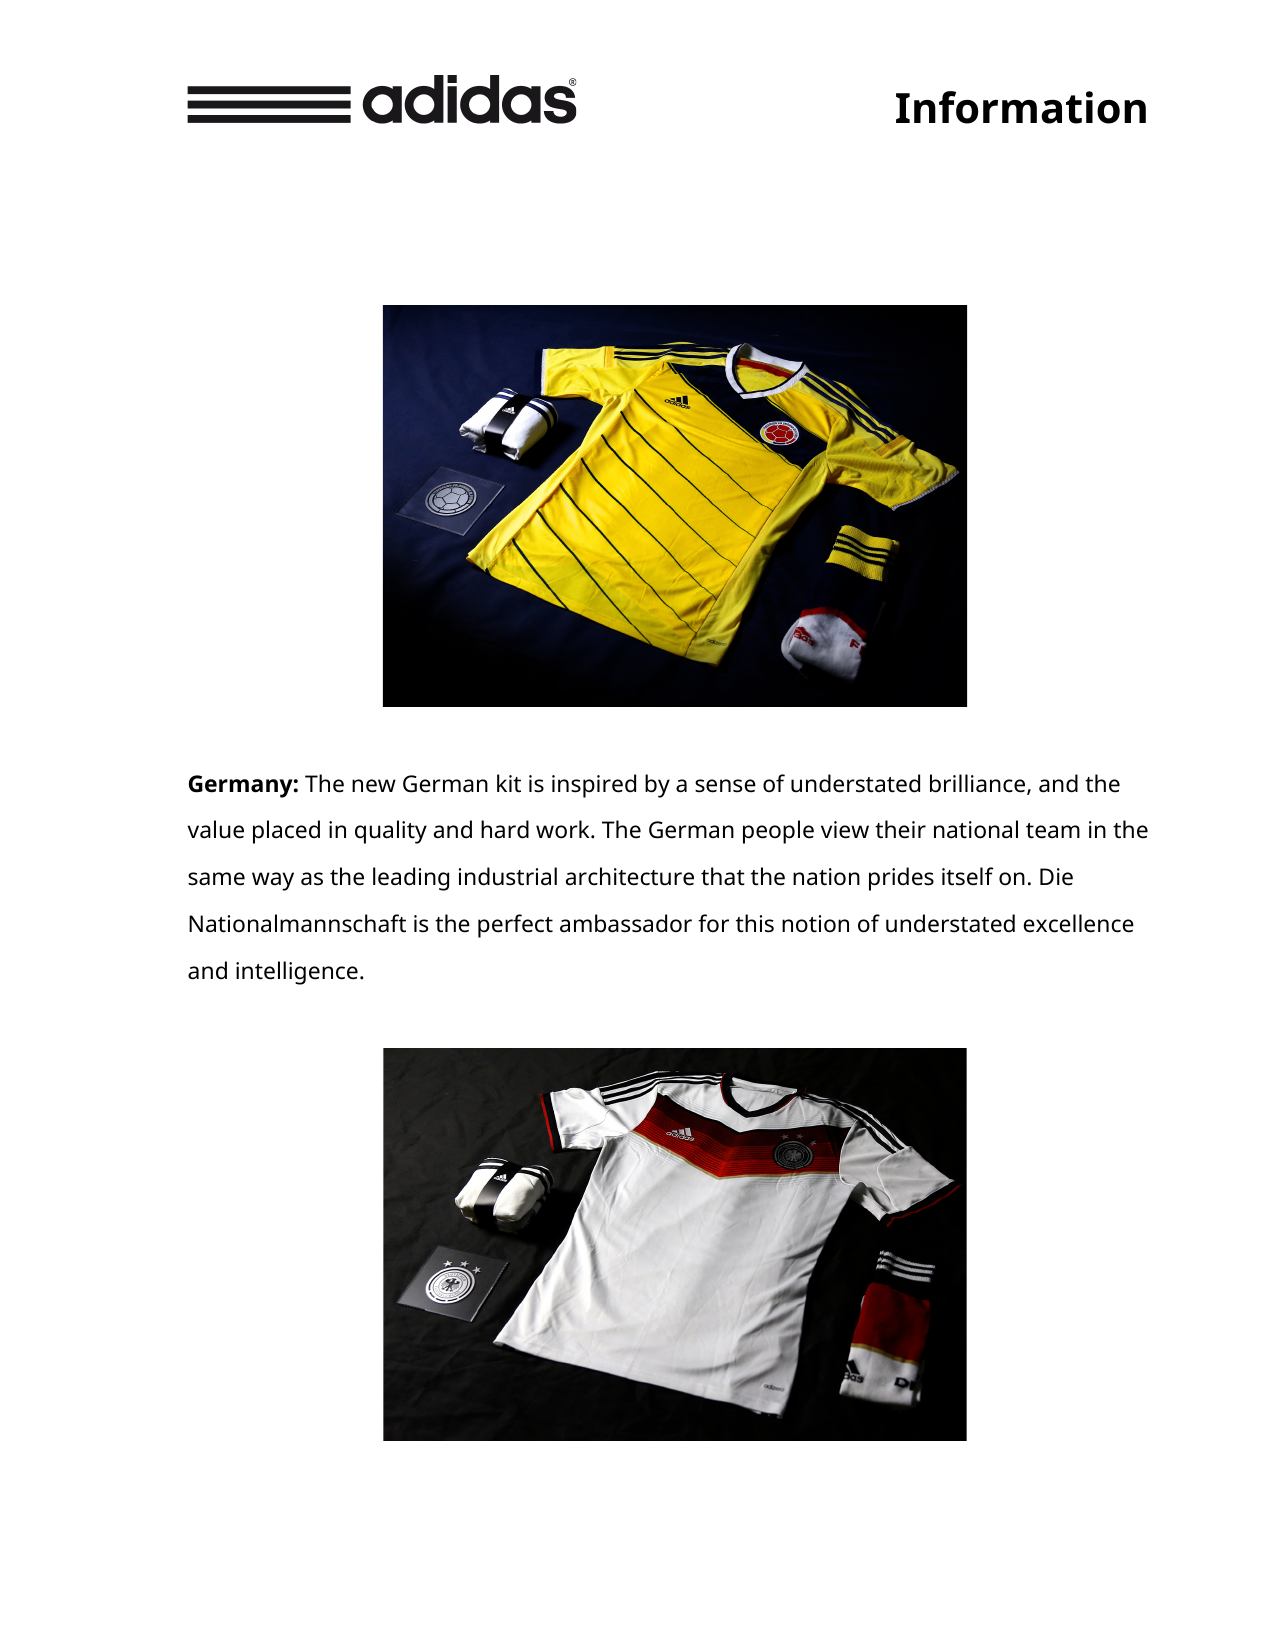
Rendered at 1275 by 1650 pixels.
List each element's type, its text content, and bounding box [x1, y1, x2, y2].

picture [383, 1048, 967, 1441]
picture [382, 305, 968, 707]
text Germany: The new German kit is inspired by a sense of understated brilliance, and the value placed in quality and hard work. The German people view their national team in the same way as the leading industrial architecture that the nation prides itself on. Die Nationalmannschaft is the perfect ambassador for this notion of understated excellence and intelligence. [187, 767, 1162, 986]
picture [187, 75, 577, 124]
